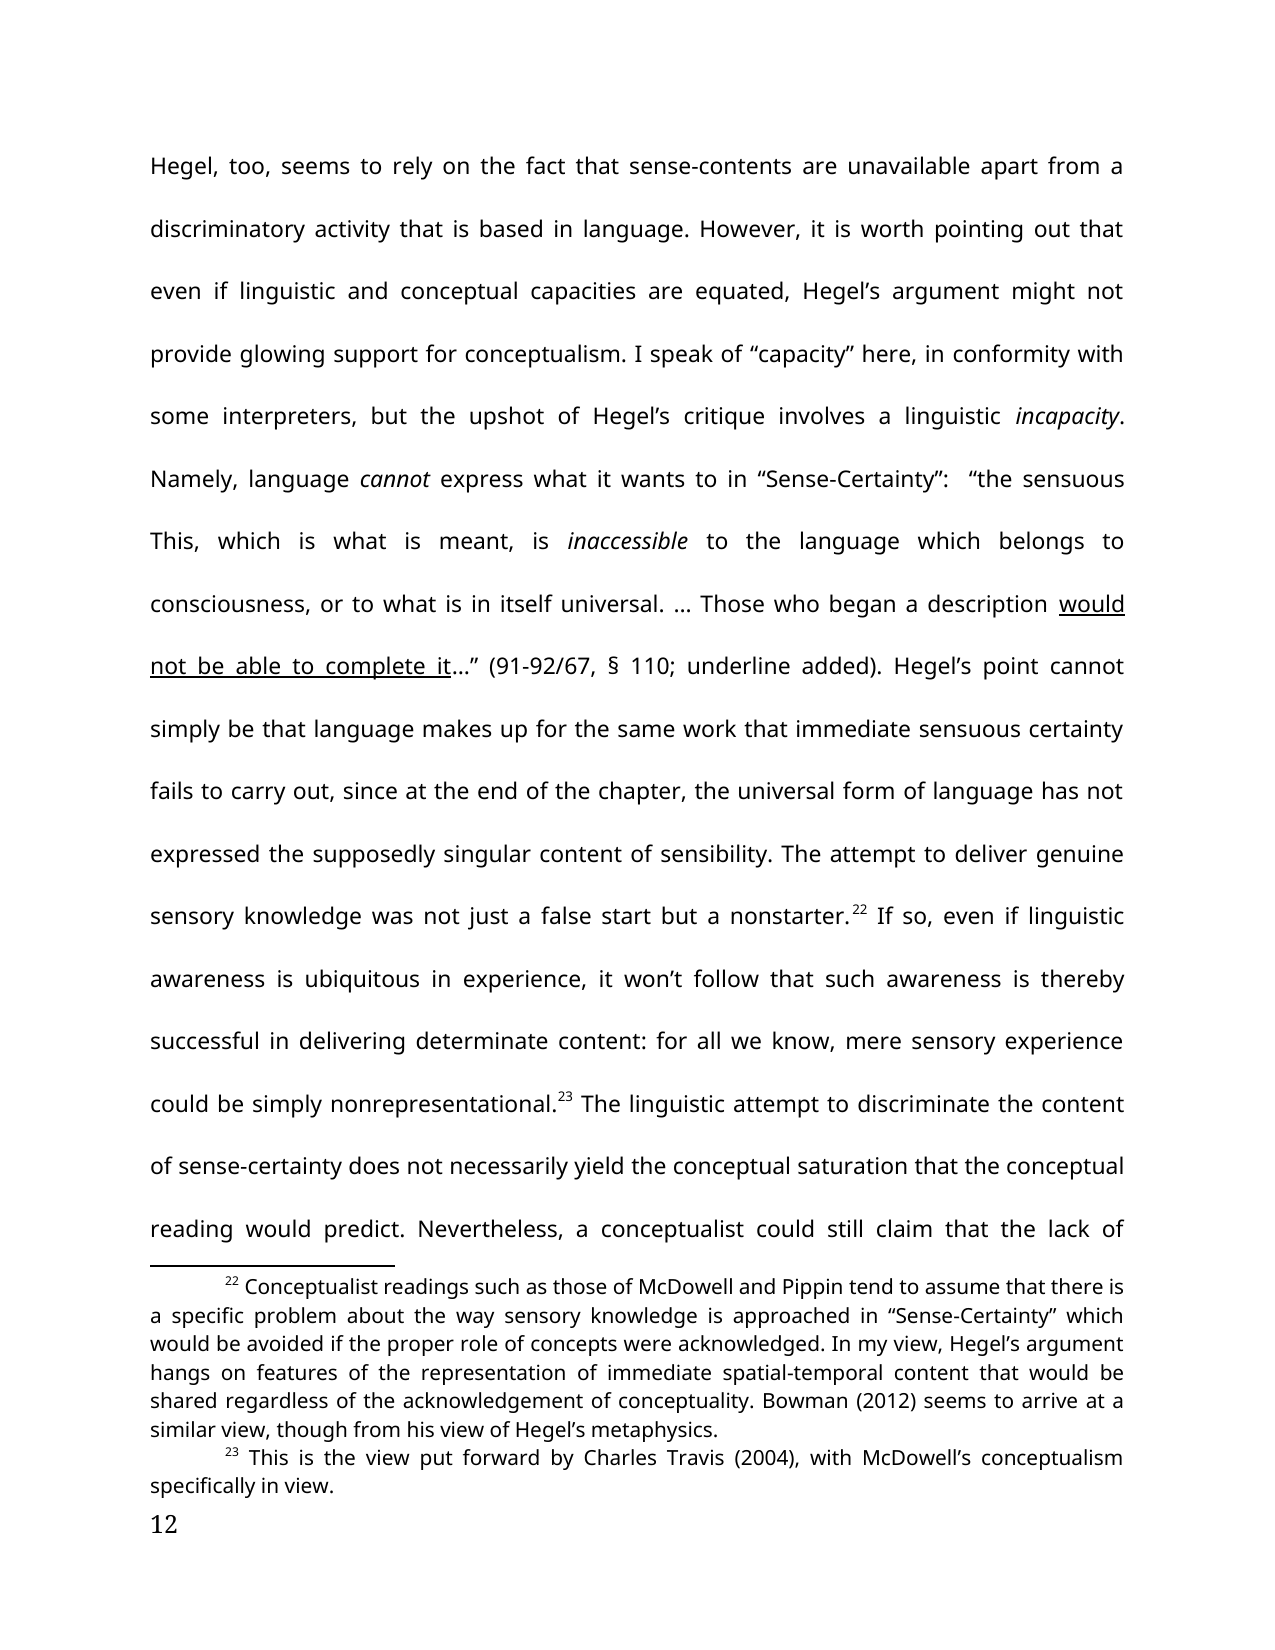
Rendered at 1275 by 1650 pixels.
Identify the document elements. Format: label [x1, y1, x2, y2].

text [150, 150, 1125, 1244]
